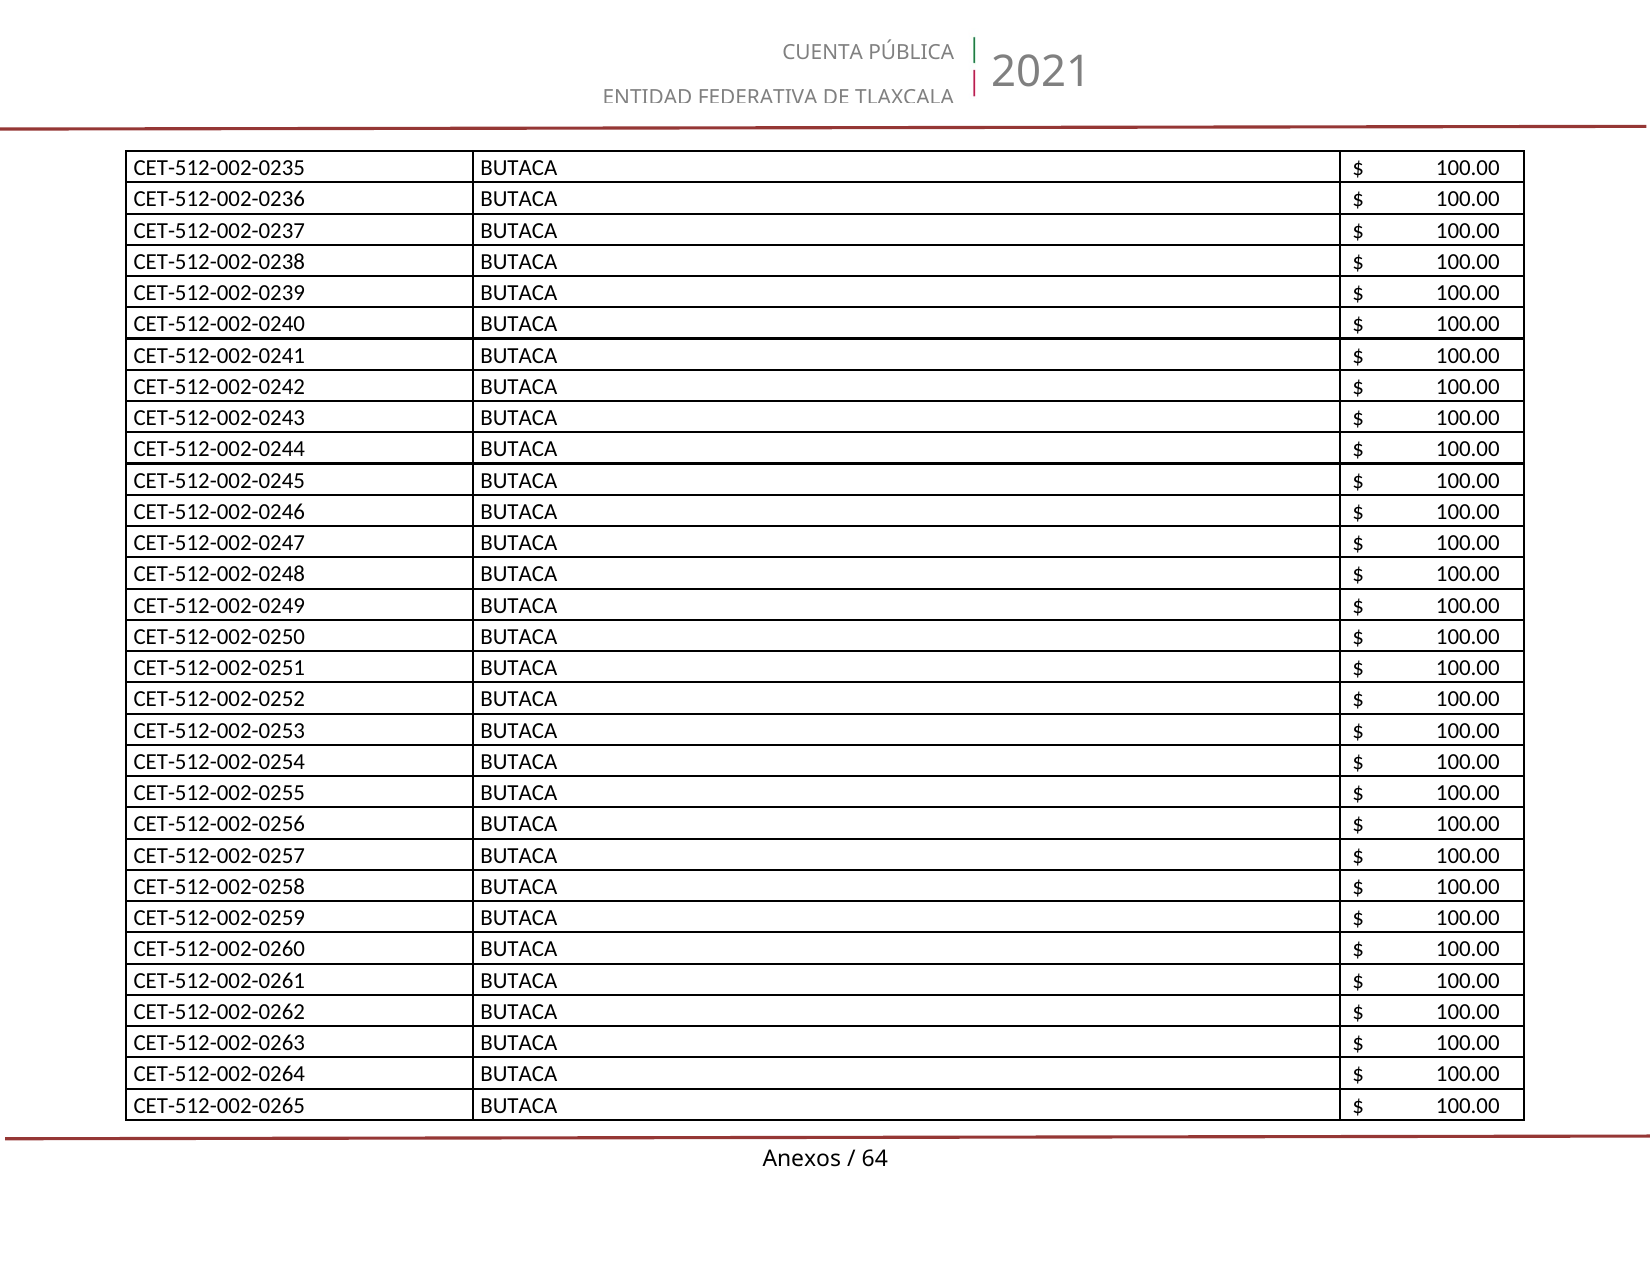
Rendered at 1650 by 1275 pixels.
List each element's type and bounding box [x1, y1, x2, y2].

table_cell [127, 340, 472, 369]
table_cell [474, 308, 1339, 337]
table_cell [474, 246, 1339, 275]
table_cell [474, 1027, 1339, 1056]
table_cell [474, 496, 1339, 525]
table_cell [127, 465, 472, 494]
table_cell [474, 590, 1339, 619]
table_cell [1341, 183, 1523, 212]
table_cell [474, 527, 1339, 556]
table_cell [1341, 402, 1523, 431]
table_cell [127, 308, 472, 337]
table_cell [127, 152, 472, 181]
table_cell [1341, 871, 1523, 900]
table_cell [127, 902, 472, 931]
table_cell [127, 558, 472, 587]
picture [968, 28, 985, 99]
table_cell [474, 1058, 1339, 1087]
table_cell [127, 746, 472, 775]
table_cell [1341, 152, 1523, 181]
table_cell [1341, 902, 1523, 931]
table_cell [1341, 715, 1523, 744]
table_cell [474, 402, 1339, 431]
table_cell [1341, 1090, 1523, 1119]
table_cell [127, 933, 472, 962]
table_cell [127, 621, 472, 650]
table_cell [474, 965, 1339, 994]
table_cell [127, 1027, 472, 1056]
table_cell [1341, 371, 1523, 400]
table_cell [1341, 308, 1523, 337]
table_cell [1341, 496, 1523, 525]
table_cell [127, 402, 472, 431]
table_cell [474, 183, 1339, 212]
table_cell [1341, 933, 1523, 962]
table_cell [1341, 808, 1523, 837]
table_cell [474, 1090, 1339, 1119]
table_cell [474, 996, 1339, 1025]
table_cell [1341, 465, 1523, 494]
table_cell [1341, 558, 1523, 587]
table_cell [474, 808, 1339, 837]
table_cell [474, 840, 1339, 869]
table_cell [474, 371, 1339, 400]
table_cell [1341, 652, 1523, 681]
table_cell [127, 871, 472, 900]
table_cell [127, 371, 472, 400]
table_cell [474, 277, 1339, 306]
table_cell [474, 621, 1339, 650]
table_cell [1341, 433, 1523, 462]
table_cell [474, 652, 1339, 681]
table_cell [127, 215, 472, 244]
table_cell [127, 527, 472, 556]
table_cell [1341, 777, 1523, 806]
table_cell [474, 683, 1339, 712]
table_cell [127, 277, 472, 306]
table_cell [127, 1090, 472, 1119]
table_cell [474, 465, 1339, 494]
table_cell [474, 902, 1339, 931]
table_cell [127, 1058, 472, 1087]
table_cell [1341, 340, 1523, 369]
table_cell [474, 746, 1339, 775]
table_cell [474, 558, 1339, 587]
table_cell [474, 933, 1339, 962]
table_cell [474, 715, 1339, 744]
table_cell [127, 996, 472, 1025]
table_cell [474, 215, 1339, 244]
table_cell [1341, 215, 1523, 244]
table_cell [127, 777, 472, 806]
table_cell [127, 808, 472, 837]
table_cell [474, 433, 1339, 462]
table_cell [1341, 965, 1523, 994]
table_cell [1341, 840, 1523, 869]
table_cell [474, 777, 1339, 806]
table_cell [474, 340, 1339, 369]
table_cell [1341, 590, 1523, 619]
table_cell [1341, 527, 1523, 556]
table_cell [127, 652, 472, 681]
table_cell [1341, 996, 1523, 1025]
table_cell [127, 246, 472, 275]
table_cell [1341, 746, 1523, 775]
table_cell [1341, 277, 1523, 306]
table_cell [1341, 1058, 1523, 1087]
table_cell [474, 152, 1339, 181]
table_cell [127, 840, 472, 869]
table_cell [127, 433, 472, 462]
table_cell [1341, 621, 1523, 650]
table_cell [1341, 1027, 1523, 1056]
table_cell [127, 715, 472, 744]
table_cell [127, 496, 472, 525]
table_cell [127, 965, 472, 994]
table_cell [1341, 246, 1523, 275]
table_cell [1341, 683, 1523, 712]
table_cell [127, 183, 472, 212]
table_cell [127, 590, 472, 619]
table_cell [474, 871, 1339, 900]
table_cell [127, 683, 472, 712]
